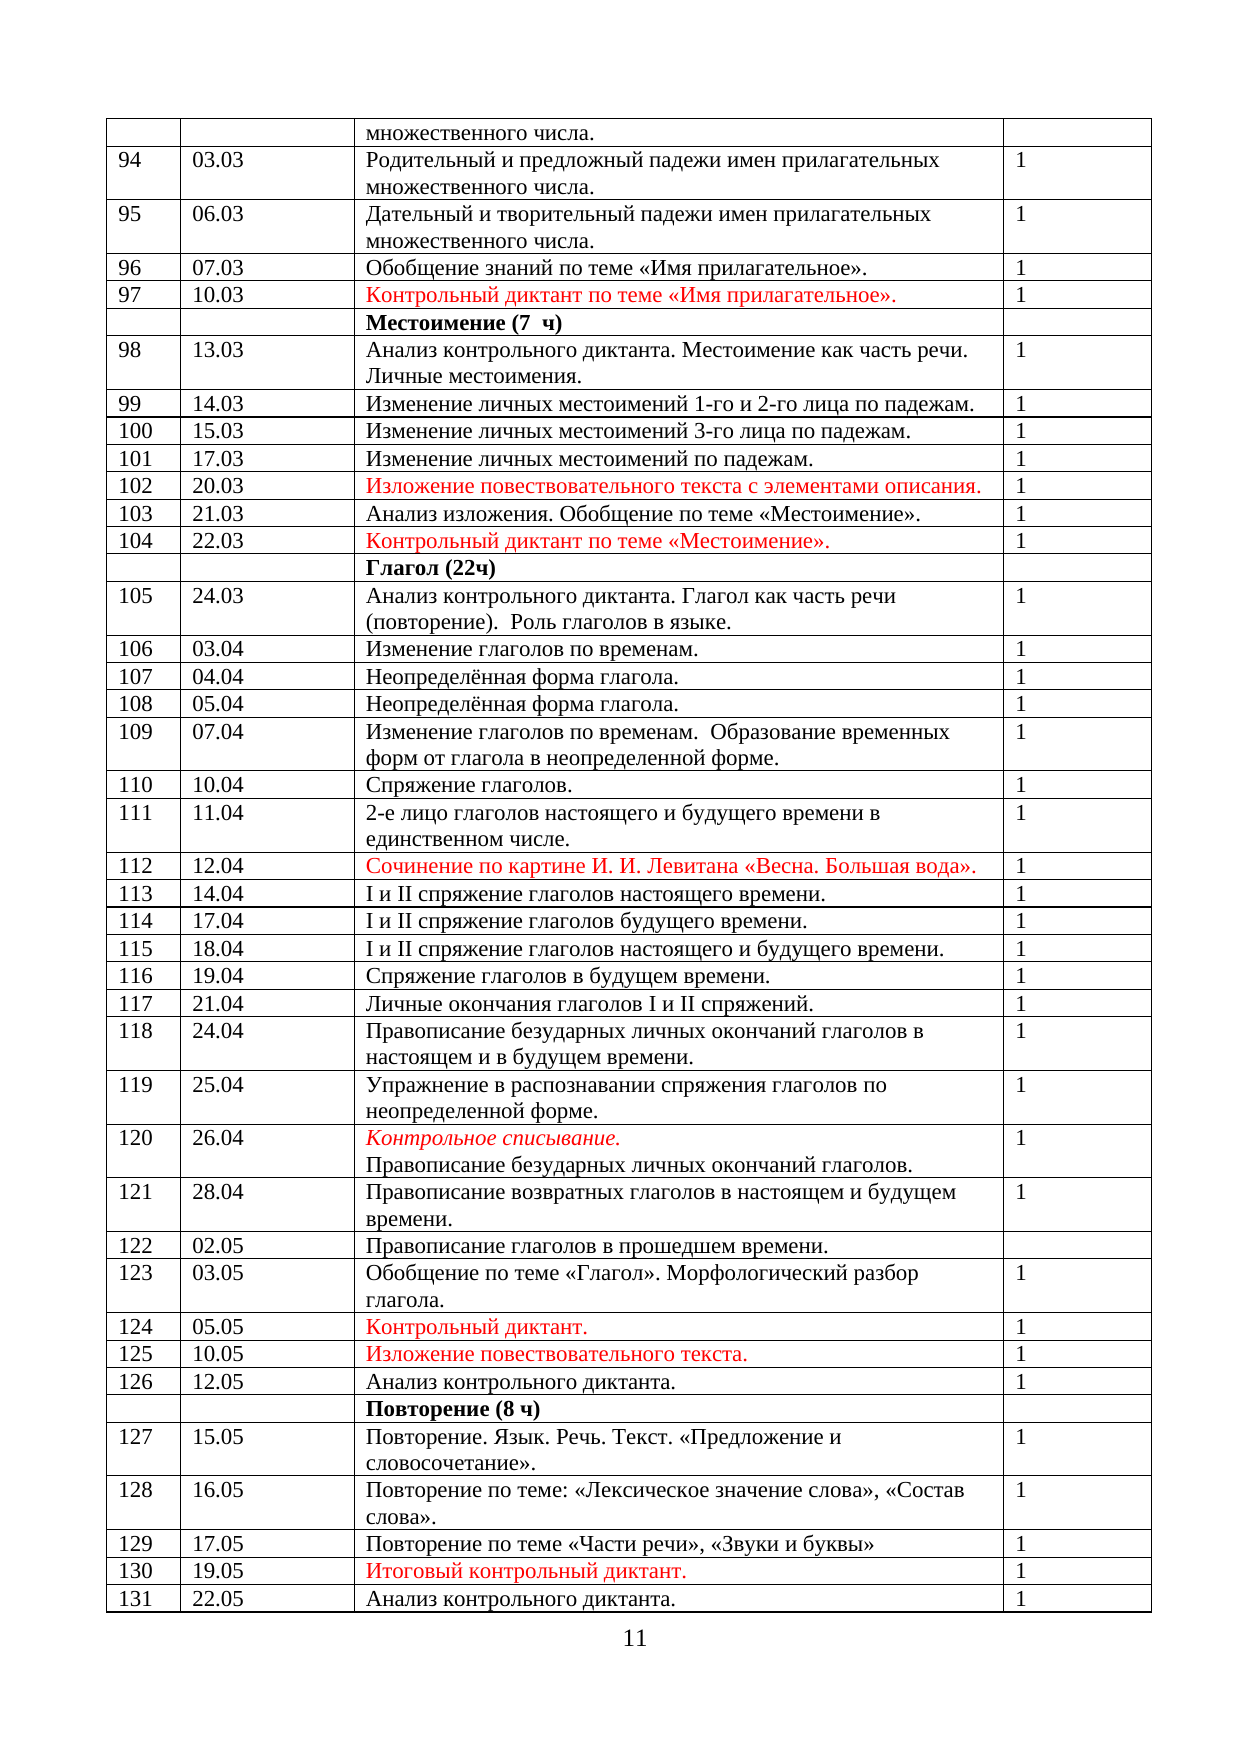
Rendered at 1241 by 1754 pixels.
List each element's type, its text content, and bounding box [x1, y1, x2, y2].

table_cell 05.05 [181, 1313, 354, 1339]
table_cell 100 [107, 418, 180, 444]
table_cell Сочинение по картине И. И. Левитана «Весна. Большая вода». [355, 853, 1003, 879]
table_cell 22.03 [181, 527, 354, 553]
table_cell 24.04 [181, 1017, 354, 1070]
table_cell 1 [1004, 1530, 1151, 1557]
table_cell 1 [1004, 119, 1151, 146]
table_cell Неопределённая форма глагола. [355, 663, 1003, 689]
table_cell I и II спряжение глаголов будущего времени. [355, 908, 1003, 934]
table_cell Анализ контрольного диктанта. Местоимение как часть речи. Личные местоимения. [355, 336, 1003, 389]
table_cell 1 [1004, 1313, 1151, 1339]
table_cell 1 [1004, 990, 1151, 1016]
table_cell 07.04 [181, 718, 354, 770]
table_cell 22.05 [181, 1585, 354, 1611]
table_cell 1 [1004, 1368, 1151, 1394]
table_cell 24.03 [181, 582, 354, 634]
table_cell 16.05 [181, 1476, 354, 1529]
table_cell 94 [107, 147, 180, 199]
table_cell 117 [107, 990, 180, 1016]
table_cell 112 [107, 853, 180, 879]
table_cell 1 [1004, 1017, 1151, 1070]
table_cell Правописание безударных личных окончаний глаголов в настоящем и в будущем времени. [355, 1017, 1003, 1070]
table_cell 20.03 [181, 472, 354, 498]
table_cell 1 [1004, 962, 1151, 988]
table_cell 104 [107, 527, 180, 553]
table_cell 123 [107, 1259, 180, 1312]
table_cell Изменение глаголов по временам. [355, 636, 1003, 662]
table_cell Спряжение глаголов в будущем времени. [355, 962, 1003, 988]
table_cell [1004, 1395, 1151, 1422]
table_cell 21.03 [181, 500, 354, 526]
table_cell Личные окончания глаголов I и II спряжений. [355, 990, 1003, 1016]
table_cell 119 [107, 1071, 180, 1123]
table_cell Анализ контрольного диктанта. [355, 1585, 1003, 1611]
table_cell 1 [1004, 853, 1151, 879]
table_cell 19.05 [181, 1558, 354, 1584]
table_cell 1 [1004, 1476, 1151, 1529]
table_cell 01.03 [181, 119, 354, 146]
table_cell Контрольное списывание. Правописание безударных личных окончаний глаголов. [355, 1125, 1003, 1177]
table_cell 05.04 [181, 690, 354, 717]
table_cell 2-е лицо глаголов настоящего и будущего времени в единственном числе. [355, 799, 1003, 852]
table_cell [107, 554, 180, 581]
table_cell 1 [1004, 336, 1151, 389]
table_cell 1 [1004, 200, 1151, 253]
table_cell Изменение глаголов по временам. Образование временных форм от глагола в неопределенной форме. [355, 718, 1003, 770]
table_cell 1 [1004, 1071, 1151, 1123]
table_cell [181, 554, 354, 581]
table_cell [107, 309, 180, 335]
table_cell Итоговый контрольный диктант. [355, 1558, 1003, 1584]
table_cell 99 [107, 390, 180, 416]
table_cell 108 [107, 690, 180, 717]
table_cell 129 [107, 1530, 180, 1557]
table_cell 114 [107, 908, 180, 934]
table_cell Правописание глаголов в прошедшем времени. [355, 1232, 1003, 1258]
table_cell I и II спряжение глаголов настоящего времени. [355, 880, 1003, 906]
table_cell 1 [1004, 1178, 1151, 1231]
table_cell 1 [1004, 527, 1151, 553]
table_cell 1 [1004, 880, 1151, 906]
table_cell Контрольный диктант по теме «Имя прилагательное». [355, 281, 1003, 308]
table_cell 101 [107, 445, 180, 471]
table_cell 102 [107, 472, 180, 498]
table_cell Анализ контрольного диктанта. [355, 1368, 1003, 1394]
table_cell 10.04 [181, 771, 354, 798]
table_cell Неопределённая форма глагола. [355, 690, 1003, 717]
table_cell Повторение (8 ч) [355, 1395, 1003, 1422]
table_cell Изменение личных местоимений 1-го и 2-го лица по падежам. [355, 390, 1003, 416]
table_cell 1 [1004, 908, 1151, 934]
table_cell Изменение личных местоимений по падежам. [355, 445, 1003, 471]
table_cell 116 [107, 962, 180, 988]
table_cell 1 [1004, 718, 1151, 770]
table_cell Местоимение (7 ч) [355, 309, 1003, 335]
table_cell 15.03 [181, 418, 354, 444]
table_cell 1 [1004, 254, 1151, 280]
table_cell 26.04 [181, 1125, 354, 1177]
table_cell Упражнение в распознавании спряжения глаголов по неопределенной форме. [355, 1071, 1003, 1123]
table_cell Повторение по теме «Части речи», «Звуки и буквы» [355, 1530, 1003, 1557]
table_cell Анализ изложения. Обобщение по теме «Местоимение». [355, 500, 1003, 526]
table_cell 13.03 [181, 336, 354, 389]
table_cell 11.04 [181, 799, 354, 852]
table_cell 1 [1004, 281, 1151, 308]
table_cell 1 [1004, 690, 1151, 717]
table_cell 106 [107, 636, 180, 662]
table_cell 17.04 [181, 908, 354, 934]
table_cell 1 [1004, 147, 1151, 199]
table_cell 03.05 [181, 1259, 354, 1312]
table_cell 1 [1004, 1558, 1151, 1584]
table_cell 10.03 [181, 281, 354, 308]
table_cell 93 [107, 119, 180, 146]
table_cell 18.04 [181, 935, 354, 961]
table_cell 122 [107, 1232, 180, 1258]
table_cell [1004, 309, 1151, 335]
table_cell 121 [107, 1178, 180, 1231]
table_cell 1 [1004, 636, 1151, 662]
table_cell 1 [1004, 445, 1151, 471]
table_cell Повторение по теме: «Лексическое значение слова», «Состав слова». [355, 1476, 1003, 1529]
table_cell 14.04 [181, 880, 354, 906]
table_cell 03.03 [181, 147, 354, 199]
table_cell [181, 1395, 354, 1422]
table_cell 103 [107, 500, 180, 526]
table_cell 1 [1004, 1423, 1151, 1475]
table_cell 1 [1004, 500, 1151, 526]
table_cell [355, 119, 1003, 146]
table_cell [1004, 554, 1151, 581]
table_cell Обобщение знаний по теме «Имя прилагательное». [355, 254, 1003, 280]
table_cell Дательный и творительный падежи имен прилагательных множественного числа. [355, 200, 1003, 253]
table_cell 1 [1004, 472, 1151, 498]
table_cell Контрольный диктант по теме «Местоимение». [355, 527, 1003, 553]
table_cell 06.03 [181, 200, 354, 253]
table_cell 14.03 [181, 390, 354, 416]
table_cell [181, 309, 354, 335]
table_cell 12.05 [181, 1368, 354, 1394]
table_cell 03.04 [181, 636, 354, 662]
table_cell 1 [1004, 935, 1151, 961]
table_cell 1 [1004, 390, 1151, 416]
table_cell 1 [1004, 771, 1151, 798]
table_cell 107 [107, 663, 180, 689]
table_cell 1 [1004, 418, 1151, 444]
table_cell 125 [107, 1341, 180, 1367]
table_cell Изменение личных местоимений 3-го лица по падежам. [355, 418, 1003, 444]
table_cell 1 [1004, 1259, 1151, 1312]
table_cell 118 [107, 1017, 180, 1070]
table_cell 1 [1004, 1585, 1151, 1611]
table_cell 130 [107, 1558, 180, 1584]
table_cell 28.04 [181, 1178, 354, 1231]
table_cell 17.05 [181, 1530, 354, 1557]
table_cell 120 [107, 1125, 180, 1177]
table_cell 124 [107, 1313, 180, 1339]
table_cell Изложение повествовательного текста. [355, 1341, 1003, 1367]
table_cell 25.04 [181, 1071, 354, 1123]
table_cell Спряжение глаголов. [355, 771, 1003, 798]
table_cell Родительный и предложный падежи имен прилагательных множественного числа. [355, 147, 1003, 199]
table_cell 113 [107, 880, 180, 906]
table_cell Глагол (22ч) [355, 554, 1003, 581]
table_cell [107, 1395, 180, 1422]
table_cell 07.03 [181, 254, 354, 280]
table_cell [1004, 1232, 1151, 1258]
table_cell 1 [1004, 799, 1151, 852]
table_cell 1 [1004, 1125, 1151, 1177]
table_cell 1 [1004, 1341, 1151, 1367]
table_cell I и II спряжение глаголов настоящего и будущего времени. [355, 935, 1003, 961]
table_cell 95 [107, 200, 180, 253]
table_cell 105 [107, 582, 180, 634]
table_cell 04.04 [181, 663, 354, 689]
table_cell 111 [107, 799, 180, 852]
table_cell 128 [107, 1476, 180, 1529]
table_cell Контрольный диктант. [355, 1313, 1003, 1339]
table_cell 98 [107, 336, 180, 389]
table_cell 15.05 [181, 1423, 354, 1475]
table_cell Анализ контрольного диктанта. Глагол как часть речи (повторение). Роль глаголов в языке. [355, 582, 1003, 634]
table_cell 02.05 [181, 1232, 354, 1258]
table_cell 21.04 [181, 990, 354, 1016]
table_cell Повторение. Язык. Речь. Текст. «Предложение и словосочетание». [355, 1423, 1003, 1475]
table_cell 1 [1004, 582, 1151, 634]
table_cell 1 [1004, 663, 1151, 689]
table_cell 110 [107, 771, 180, 798]
table_cell 97 [107, 281, 180, 308]
table_cell 115 [107, 935, 180, 961]
table_cell Правописание возвратных глаголов в настоящем и будущем времени. [355, 1178, 1003, 1231]
table_cell 10.05 [181, 1341, 354, 1367]
table_cell Обобщение по теме «Глагол». Морфологический разбор глагола. [355, 1259, 1003, 1312]
table_cell 109 [107, 718, 180, 770]
table_cell 131 [107, 1585, 180, 1611]
table_cell 96 [107, 254, 180, 280]
table_cell Изложение повествовательного текста с элементами описания. [355, 472, 1003, 498]
table_cell 126 [107, 1368, 180, 1394]
table_cell 127 [107, 1423, 180, 1475]
table_cell 12.04 [181, 853, 354, 879]
table_cell 19.04 [181, 962, 354, 988]
table_cell 17.03 [181, 445, 354, 471]
